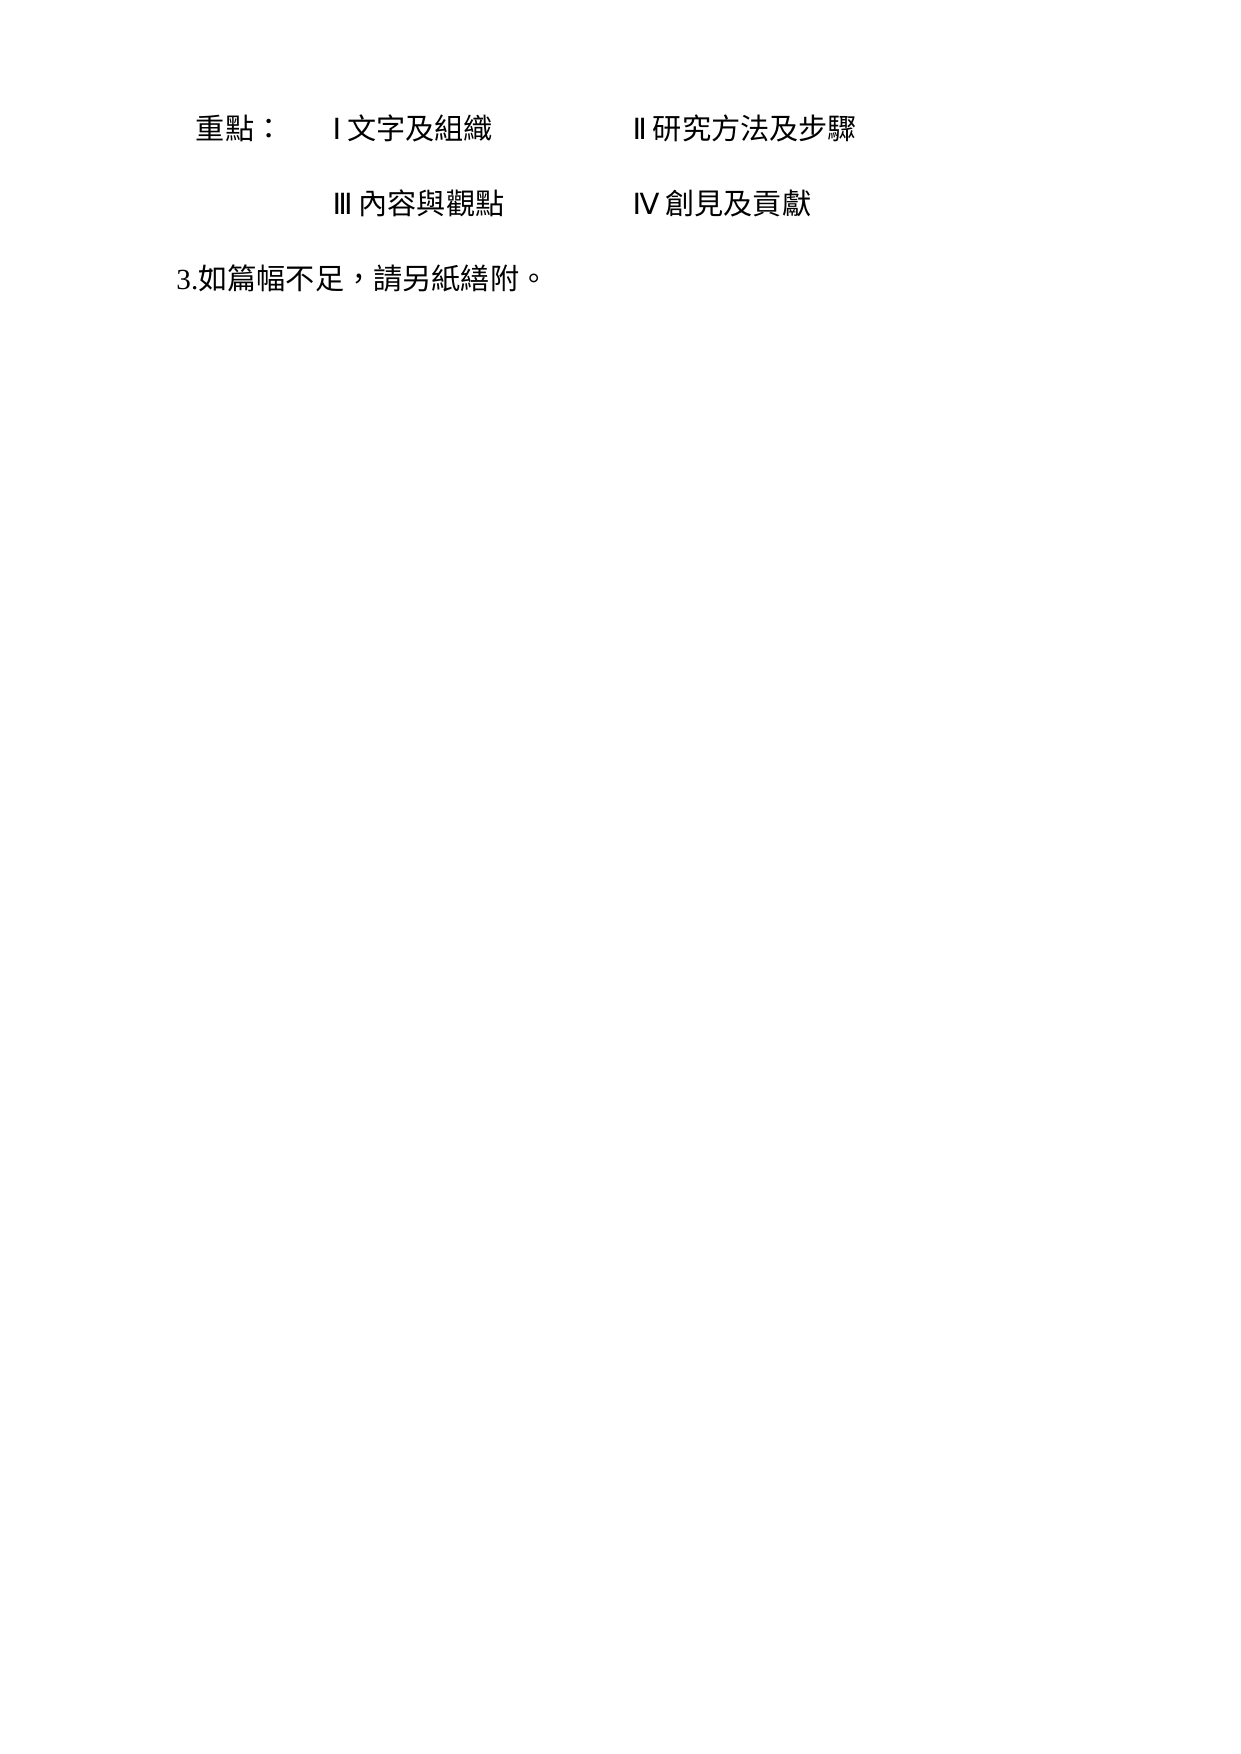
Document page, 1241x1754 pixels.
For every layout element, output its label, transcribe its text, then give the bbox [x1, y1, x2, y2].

text 重點： Ⅰ文字及組織 Ⅱ研究方法及步驟 [89, 89, 1152, 164]
text Ⅲ內容與觀點 Ⅳ創見及貢獻 [89, 164, 1152, 239]
text 3.如篇幅不足，請另紙繕附。 [89, 239, 1152, 314]
